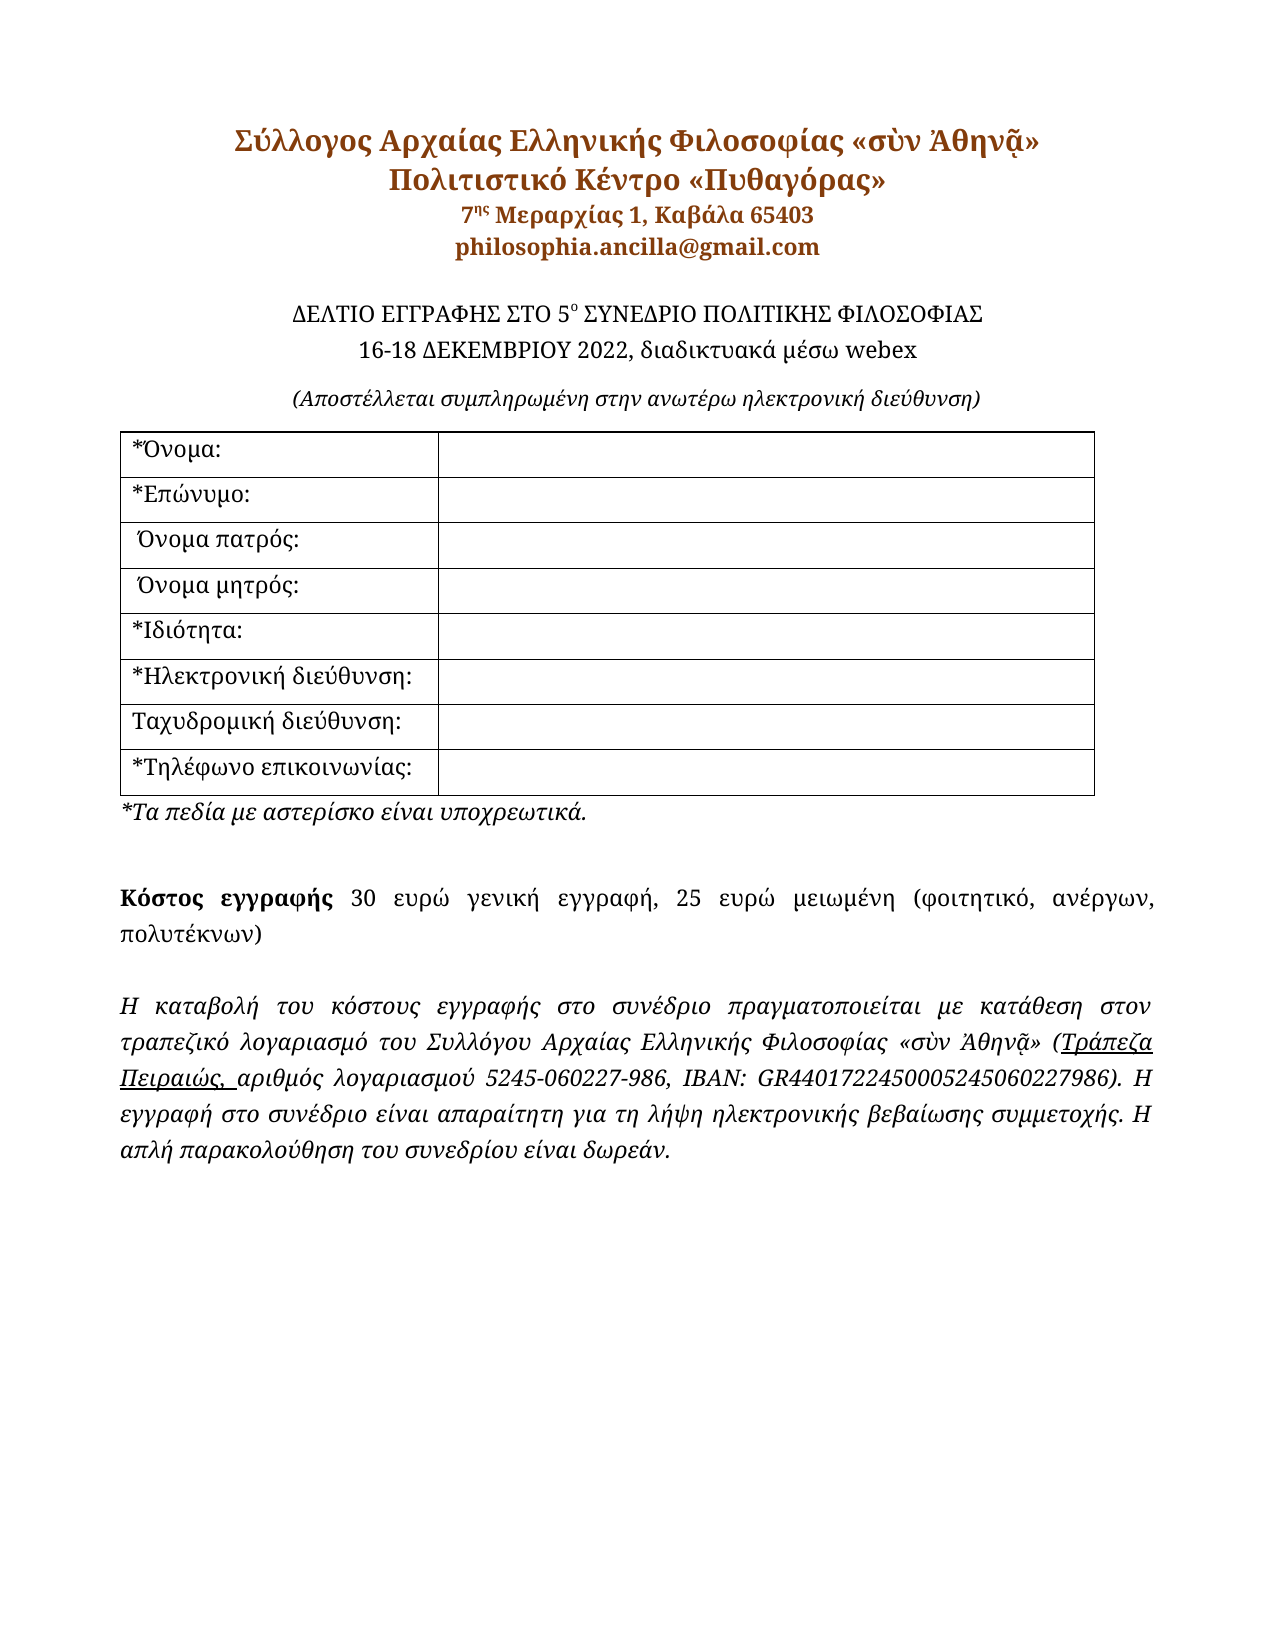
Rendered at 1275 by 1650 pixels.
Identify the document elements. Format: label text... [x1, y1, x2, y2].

table_cell Όνομα πατρός: [121, 523, 438, 568]
table_cell [439, 750, 1094, 795]
text Κόστος εγγραφής 30 ευρώ γενική εγγραφή, 25 ευρώ μειωμένη (φοιτητικό, ανέργων, πολυτέκνων) [120, 882, 1155, 949]
table_cell [439, 660, 1094, 704]
text (Αποστέλλεται συμπληρωμένη στην ανωτέρω ηλεκτρονική διεύθυνση) [120, 384, 1155, 413]
table_cell Όνομα μητρός: [121, 569, 438, 613]
table_header [439, 433, 1094, 477]
text Πολιτιστικό Κέντρο «Πυθαγόρας» [120, 160, 1155, 199]
table_cell [439, 523, 1094, 568]
table_cell [439, 478, 1094, 522]
text Η καταβολή του κόστους εγγραφής στο συνέδριο πραγματοποιείται με κατάθεση στον τραπεζικό λογαριασμό του Συλλόγου Αρχαίας Ελληνικής Φιλοσοφίας «σὺν Ἀθηνᾷ» (Τράπεζα Πειραιώς, αριθμός λογαριασμού 5245-060227-986, IBAN: GR4401722450005245060227986). Η εγγραφή στο συνέδριο είναι απαραίτητη για τη λήψη ηλεκτρονικής βεβαίωσης συμμετοχής. Η απλή παρακολούθηση του συνεδρίου είναι δωρεάν. [120, 990, 1155, 1165]
table_cell [439, 705, 1094, 749]
text ΔΕΛΤΙΟ ΕΓΓΡΑΦΗΣ ΣΤΟ 5ο ΣΥΝΕΔΡΙΟ ΠΟΛΙΤΙΚΗΣ ΦΙΛΟΣΟΦΙΑΣ [120, 298, 1155, 329]
table_cell [439, 569, 1094, 613]
text Σύλλογος Αρχαίας Ελληνικής Φιλοσοφίας «σὺν Ἀθηνᾷ» [120, 120, 1155, 160]
table_cell *Επώνυμο: [121, 478, 438, 522]
text philosophia.ancilla@gmail.com [120, 231, 1155, 262]
text 16-18 ΔΕΚΕΜΒΡΙΟΥ 2022, διαδικτυακά μέσω webex [120, 334, 1155, 365]
table_cell *Τηλέφωνο επικοινωνίας: [121, 750, 438, 795]
table_cell Ταχυδρομική διεύθυνση: [121, 705, 438, 749]
text 7ης Μεραρχίας 1, Καβάλα 65403 [120, 199, 1155, 231]
table_cell *Ιδιότητα: [121, 614, 438, 658]
text *Τα πεδία με αστερίσκο είναι υποχρεωτικά. [120, 796, 1155, 827]
table_cell [439, 614, 1094, 658]
table_cell *Ηλεκτρονική διεύθυνση: [121, 660, 438, 704]
table_header *Όνομα: [121, 433, 438, 477]
